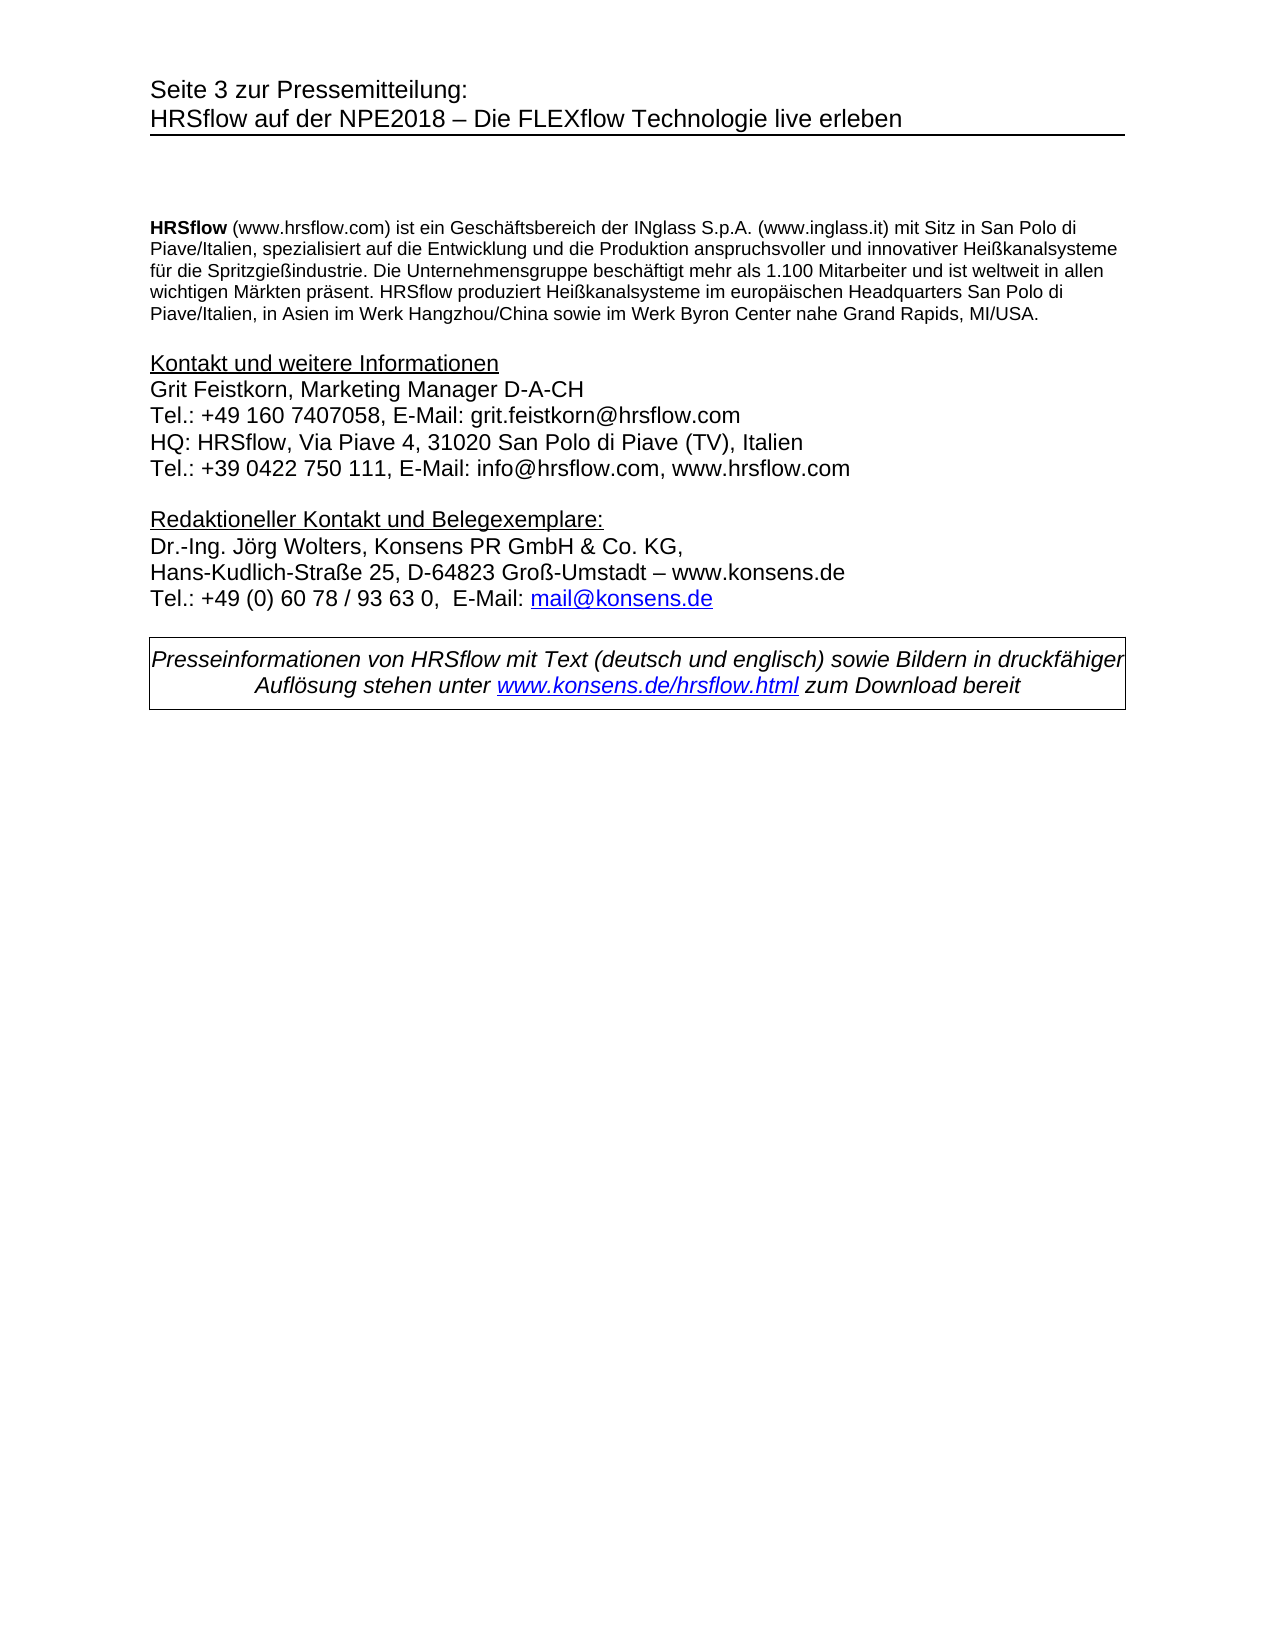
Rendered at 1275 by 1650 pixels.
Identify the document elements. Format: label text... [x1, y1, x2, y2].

text Tel.: +39 0422 750 111, E-Mail: info@hrsflow.com, www.hrsflow.com [150, 455, 1125, 481]
text HQ: HRSflow, Via Piave 4, 31020 San Polo di Piave (TV), Italien [150, 428, 1125, 455]
text Tel.: +49 (0) 60 78 / 93 63 0, E-Mail: mail@konsens.de [150, 585, 1125, 612]
text Kontakt und weitere Informationen [150, 349, 1125, 376]
text Dr.-Ing. Jörg Wolters, Konsens PR GmbH & Co. KG, [150, 533, 1125, 559]
text Presseinformationen von HRSflow mit Text (deutsch und englisch) sowie Bildern in druckfähiger Auflösung stehen unter www.konsens.de/hrsflow.html zum Download bereit [150, 638, 1125, 709]
text Tel.: +49 160 7407058, E-Mail: grit.feistkorn@hrsflow.com [150, 402, 1125, 428]
text Grit Feistkorn, Marketing Manager D-A-CH [150, 376, 1125, 402]
text HRSflow (www.hrsflow.com) ist ein Geschäftsbereich der INglass S.p.A. (www.inglass.it) mit Sitz in San Polo di Piave/Italien, spezialisiert auf die Entwicklung und die Produktion anspruchsvoller und innovativer Heißkanalsysteme für die Spritzgießindustrie. Die Unternehmensgruppe beschäftigt mehr als 1.100 Mitarbeiter und ist weltweit in allen wichtigen Märkten präsent. HRSflow produziert Heißkanalsysteme im europäischen Headquarters San Polo di Piave/Italien, in Asien im Werk Hangzhou/China sowie im Werk Byron Center nahe Grand Rapids, MI/USA. [150, 217, 1125, 324]
text Hans-Kudlich-Straße 25, D-64823 Groß-Umstadt – www.konsens.de [150, 559, 1125, 585]
text Redaktioneller Kontakt und Belegexemplare: [150, 506, 1125, 533]
